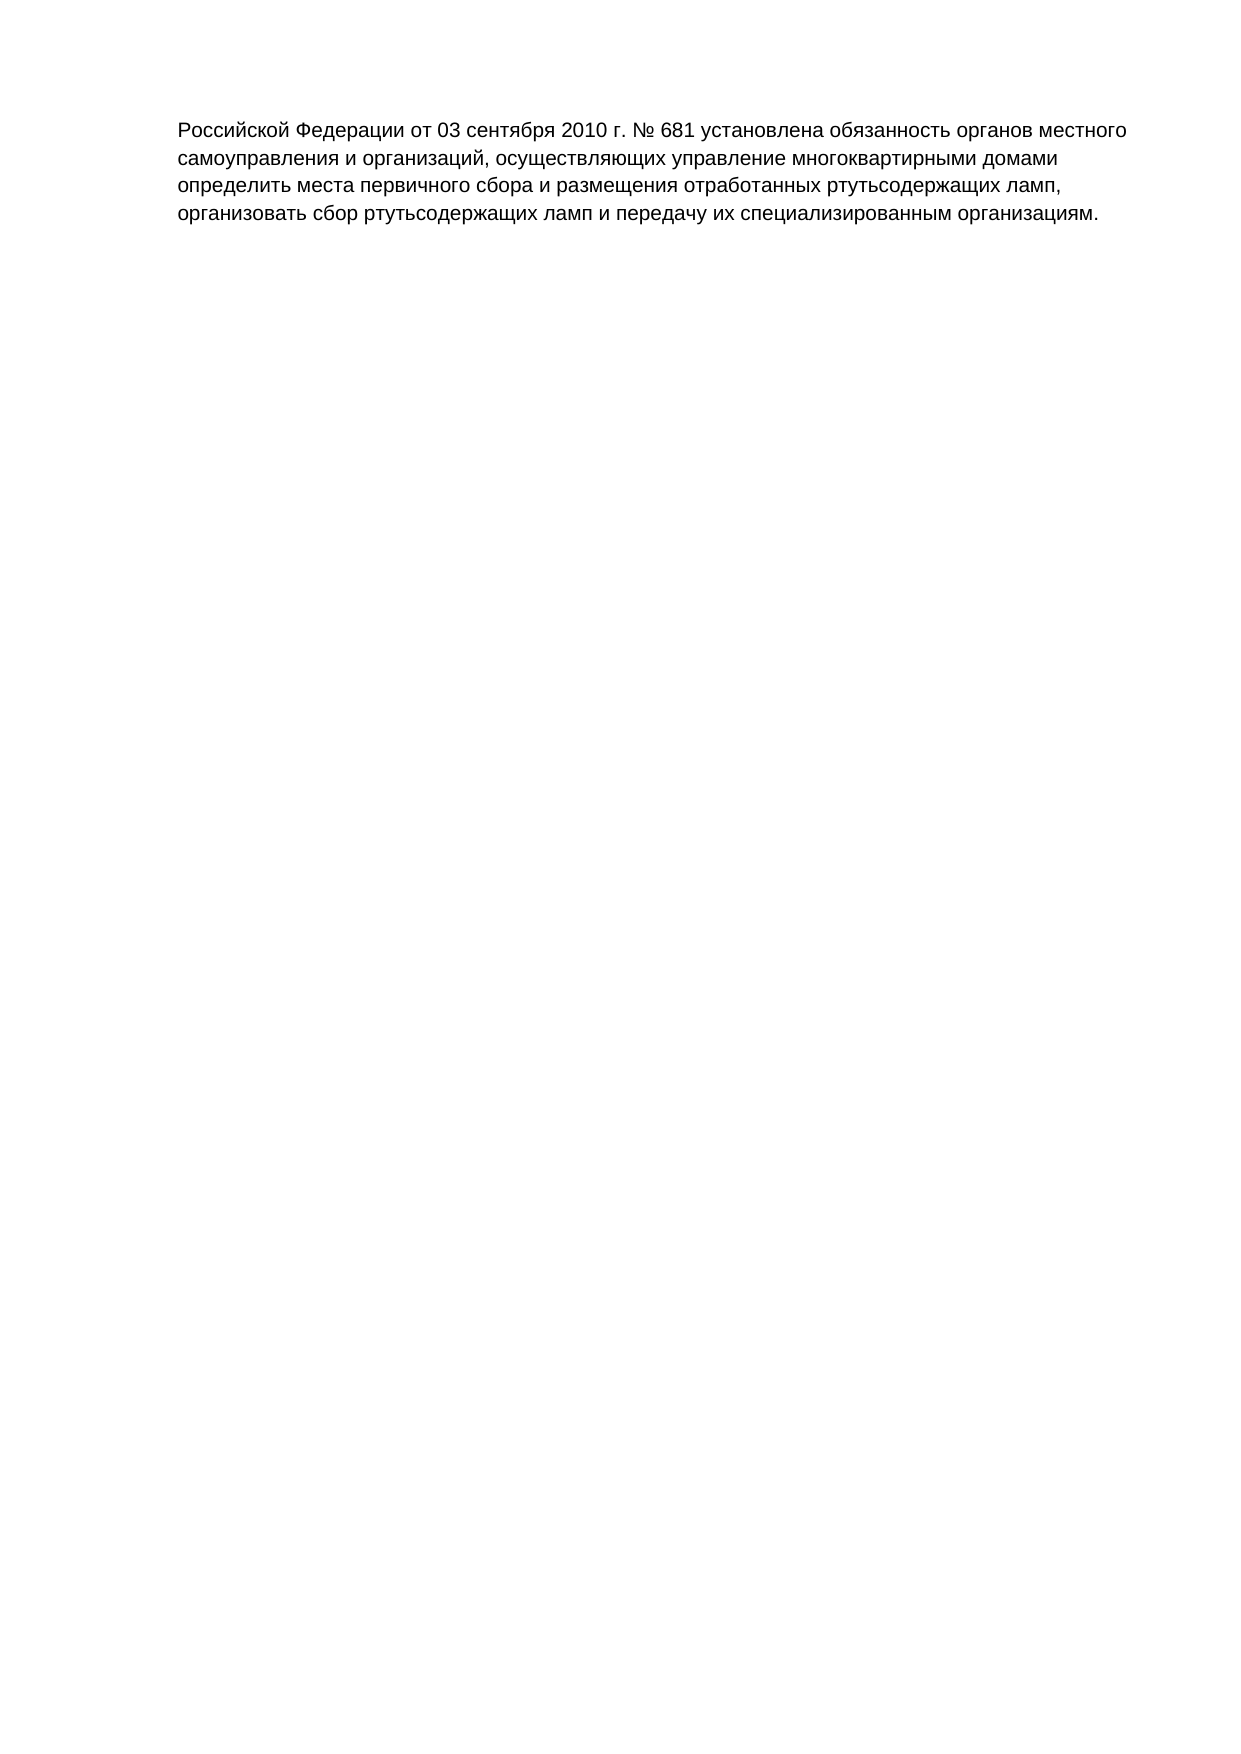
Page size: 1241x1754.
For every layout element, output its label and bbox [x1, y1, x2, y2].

text [177, 118, 1152, 224]
